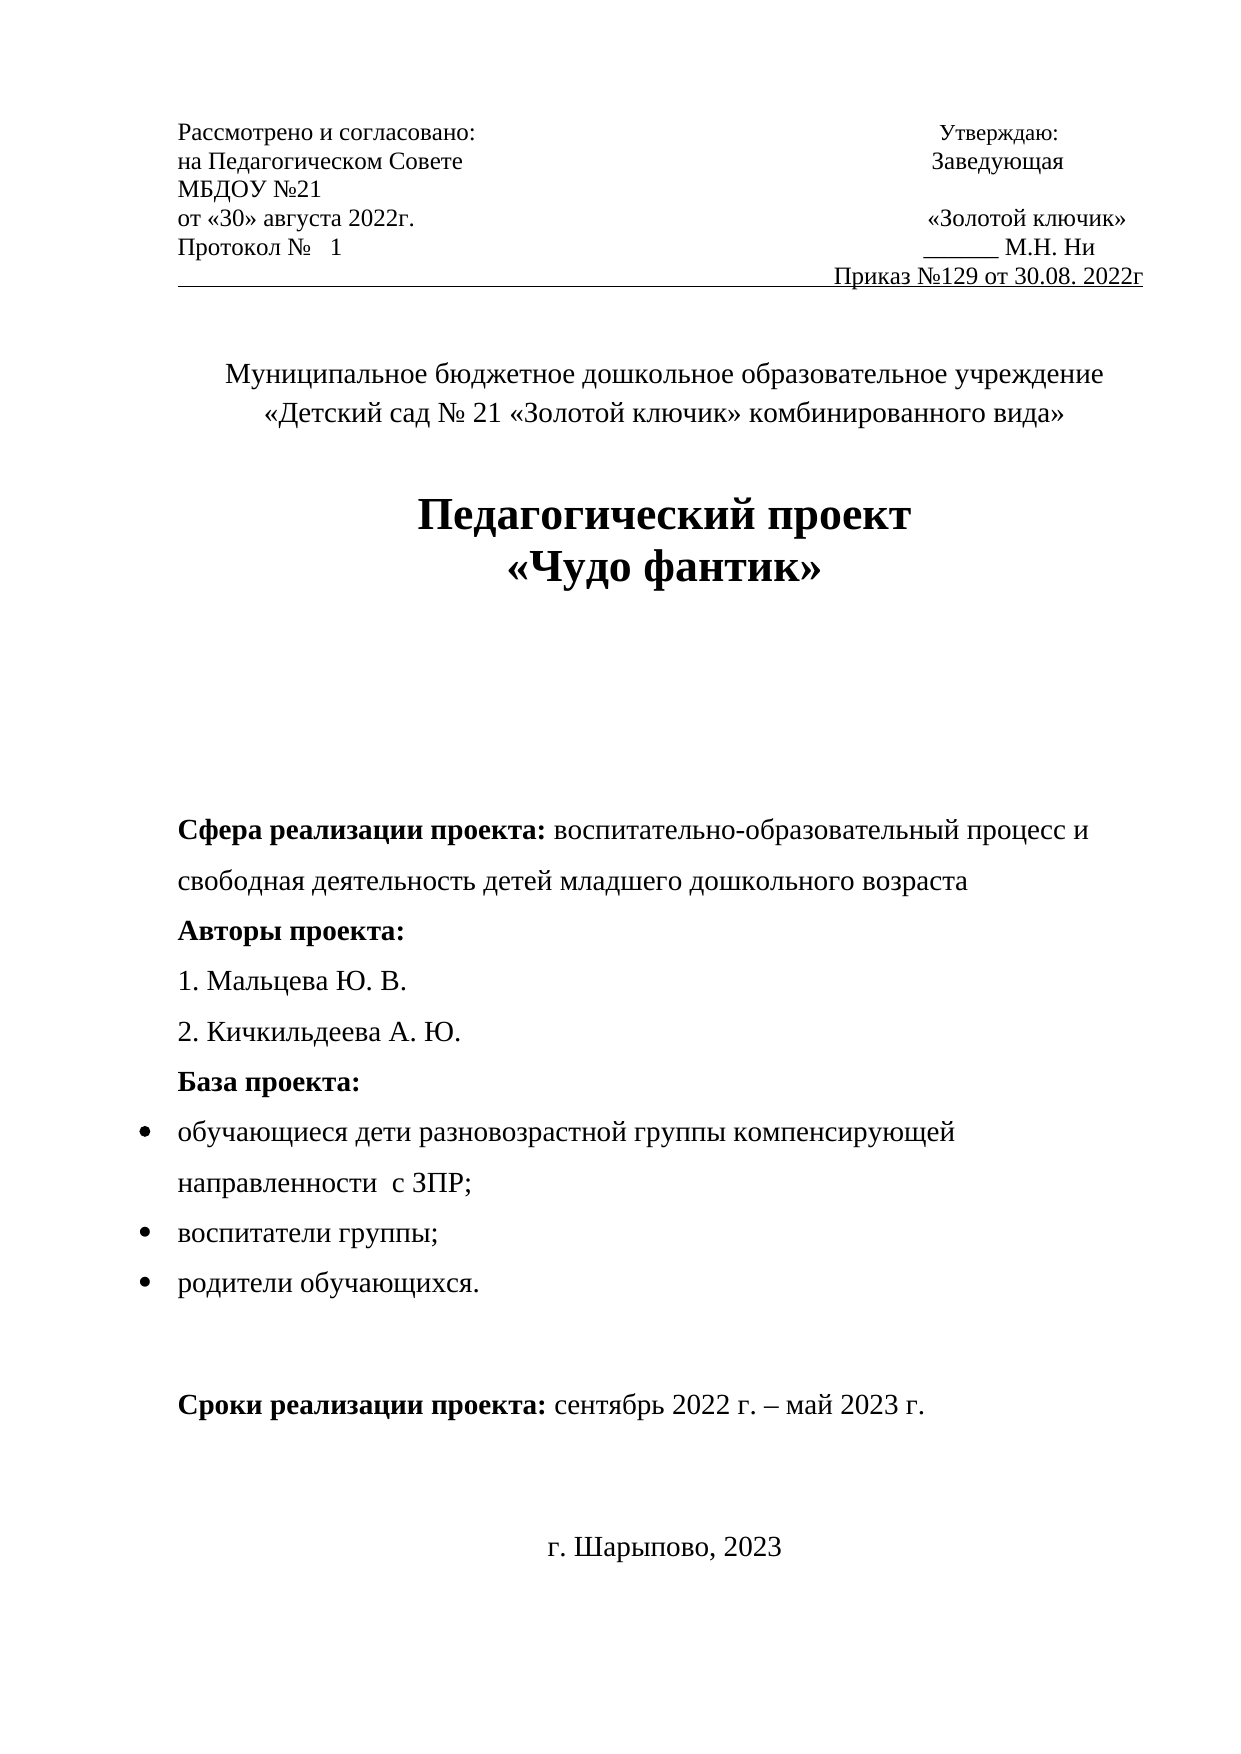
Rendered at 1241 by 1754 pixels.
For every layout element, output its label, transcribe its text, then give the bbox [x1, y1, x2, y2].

list обучающиеся дети разновозрастной группы компенсирующей направленности с ЗПР; [140, 1114, 1152, 1198]
text на Педагогическом Совете Заведующая МБДОУ №21 [177, 146, 1152, 203]
text Сфера реализации проекта: воспитательно-образовательный процесс и свободная деятельность детей младшего дошкольного возраста [177, 812, 1152, 896]
text «Чудо фантик» [177, 539, 1152, 592]
text 1. Мальцева Ю. В. [177, 963, 1152, 997]
text Приказ №129 от 30.08. 2022г [177, 261, 1152, 289]
list воспитатели группы; [140, 1215, 1152, 1249]
text Муниципальное бюджетное дошкольное образовательное учреждение [177, 357, 1152, 390]
list родители обучающихся. [140, 1266, 1152, 1299]
text Авторы проекта: [177, 913, 1152, 947]
text База проекта: [177, 1064, 1152, 1098]
text Сроки реализации проекта: сентябрь 2022 г. – май 2023 г. [177, 1387, 1152, 1421]
text 2. Кичкильдеева А. Ю. [177, 1014, 1152, 1047]
text от «30» августа 2022г. «Золотой ключик» [177, 203, 1152, 232]
text «Детский сад № 21 «Золотой ключик» комбинированного вида» [177, 395, 1152, 429]
text Протокол № 1 ______ М.Н. Ни [177, 232, 1152, 261]
text г. Шарыпово, 2023 [177, 1529, 1152, 1563]
text Педагогический проект [177, 486, 1152, 539]
text Рассмотрено и согласовано: Утверждаю: [177, 117, 1152, 146]
